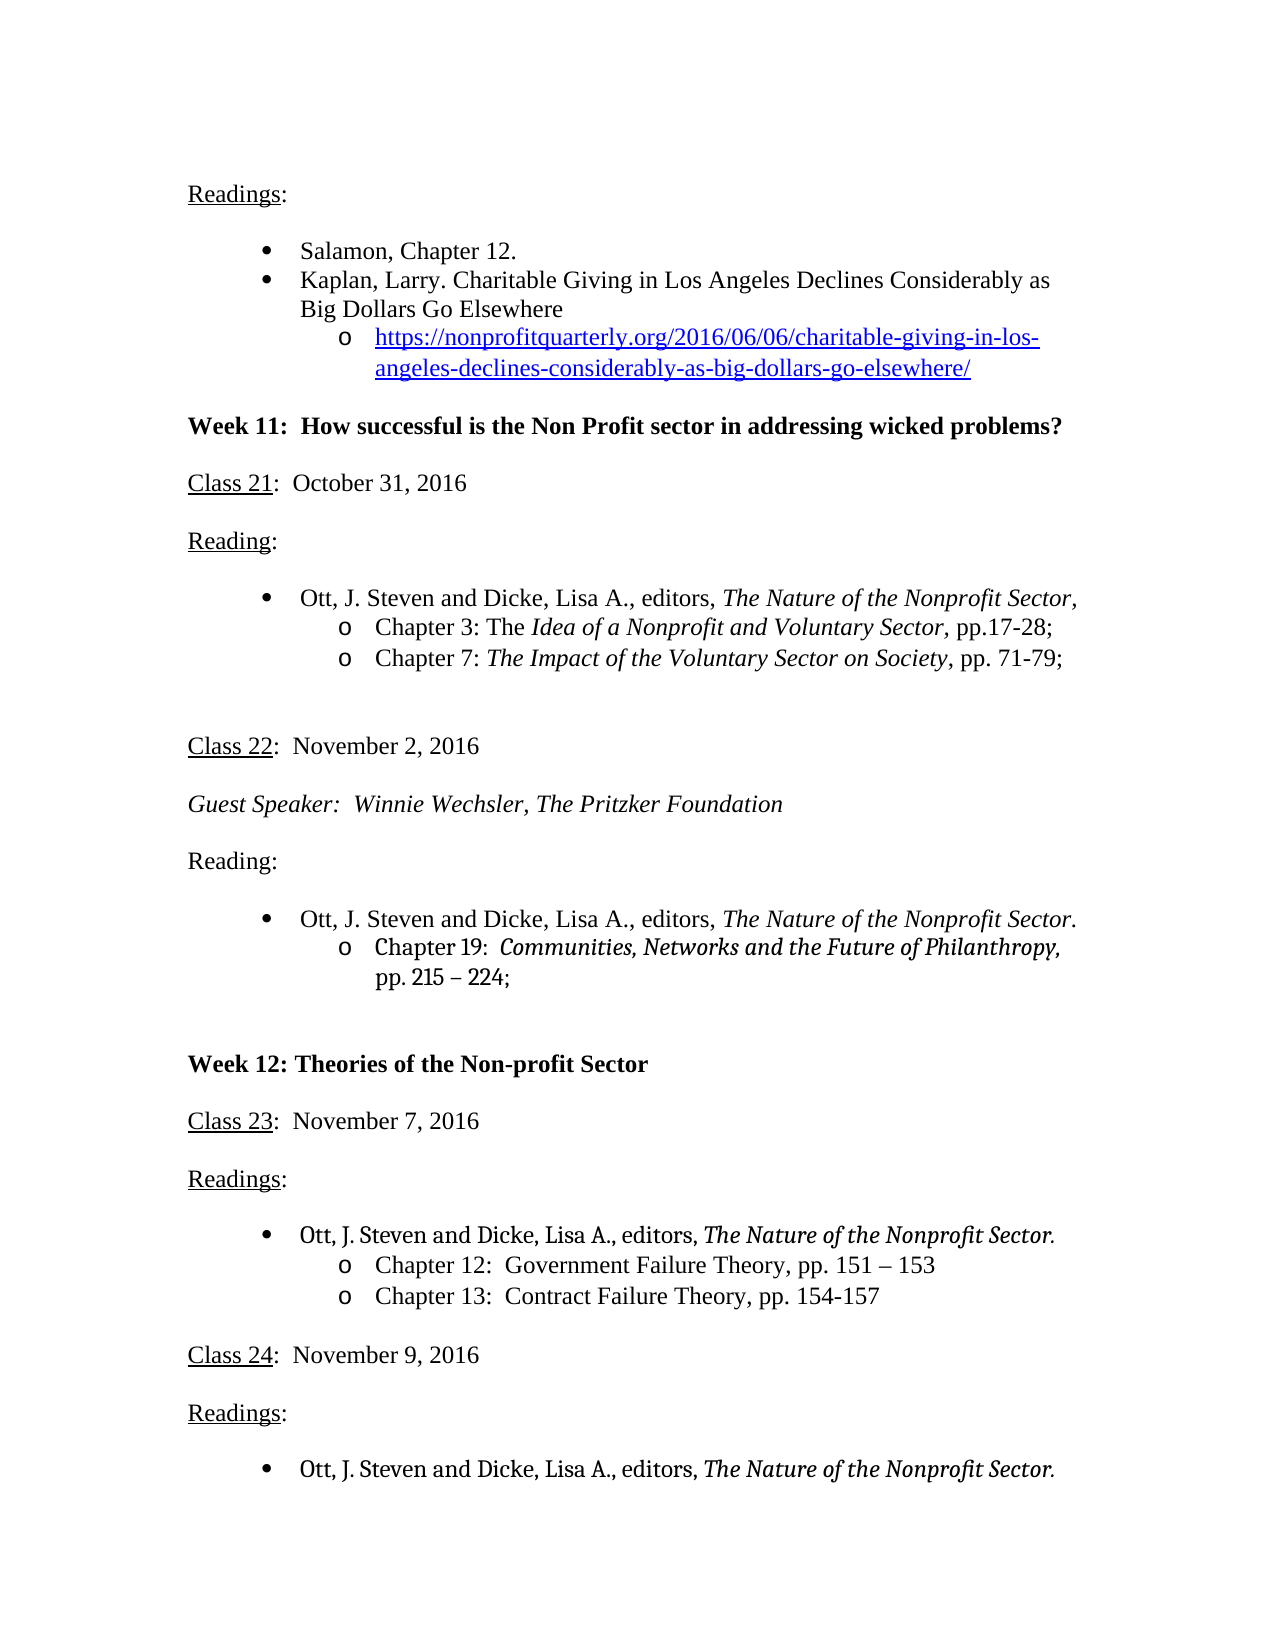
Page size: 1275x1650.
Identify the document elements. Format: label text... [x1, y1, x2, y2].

text Reading: [187, 526, 1087, 554]
list Chapter 12: Government Failure Theory, pp. 151 – 153 [337, 1250, 1087, 1281]
text Week 11: How successful is the Non Profit sector in addressing wicked problems? [187, 411, 1087, 439]
text Readings: [187, 1398, 1087, 1427]
text Class 21: October 31, 2016 [187, 468, 1087, 497]
text Readings: [187, 1164, 1087, 1192]
text Reading: [187, 846, 1087, 875]
text Class 24: November 9, 2016 [187, 1340, 1087, 1369]
list Chapter 19: Communities, Networks and the Future of Philanthropy, pp. 215 – 224; [337, 932, 1087, 991]
list Ott, J. Steven and Dicke, Lisa A., editors, The Nature of the Nonprofit Sector. [262, 904, 1087, 932]
list Kaplan, Larry. Charitable Giving in Los Angeles Declines Considerably as Big Dollars Go Elsewhere [262, 265, 1087, 322]
list https://nonprofitquarterly.org/2016/06/06/charitable-giving-in-los-angeles-declines-considerably-as-big-dollars-go-elsewhere/ [337, 322, 1087, 382]
list Ott, J. Steven and Dicke, Lisa A., editors, The Nature of the Nonprofit Sector. [262, 1455, 1087, 1484]
list Chapter 13: Contract Failure Theory, pp. 154-157 [337, 1281, 1087, 1312]
text Guest Speaker: Winnie Wechsler, The Pritzker Foundation [187, 789, 1087, 817]
text Class 23: November 7, 2016 [187, 1106, 1087, 1135]
text Week 12: Theories of the Non-profit Sector [187, 1049, 1087, 1077]
list Ott, J. Steven and Dicke, Lisa A., editors, The Nature of the Nonprofit Sector, [262, 583, 1087, 612]
text Readings: [187, 179, 1087, 207]
list Chapter 3: The Idea of a Nonprofit and Voluntary Sector, pp.17-28; [337, 612, 1087, 643]
list Chapter 7: The Impact of the Voluntary Sector on Society, pp. 71-79; [337, 643, 1087, 674]
text Class 22: November 2, 2016 [187, 731, 1087, 760]
list Ott, J. Steven and Dicke, Lisa A., editors, The Nature of the Nonprofit Sector. [262, 1221, 1087, 1250]
list Salamon, Chapter 12. [262, 236, 1087, 265]
